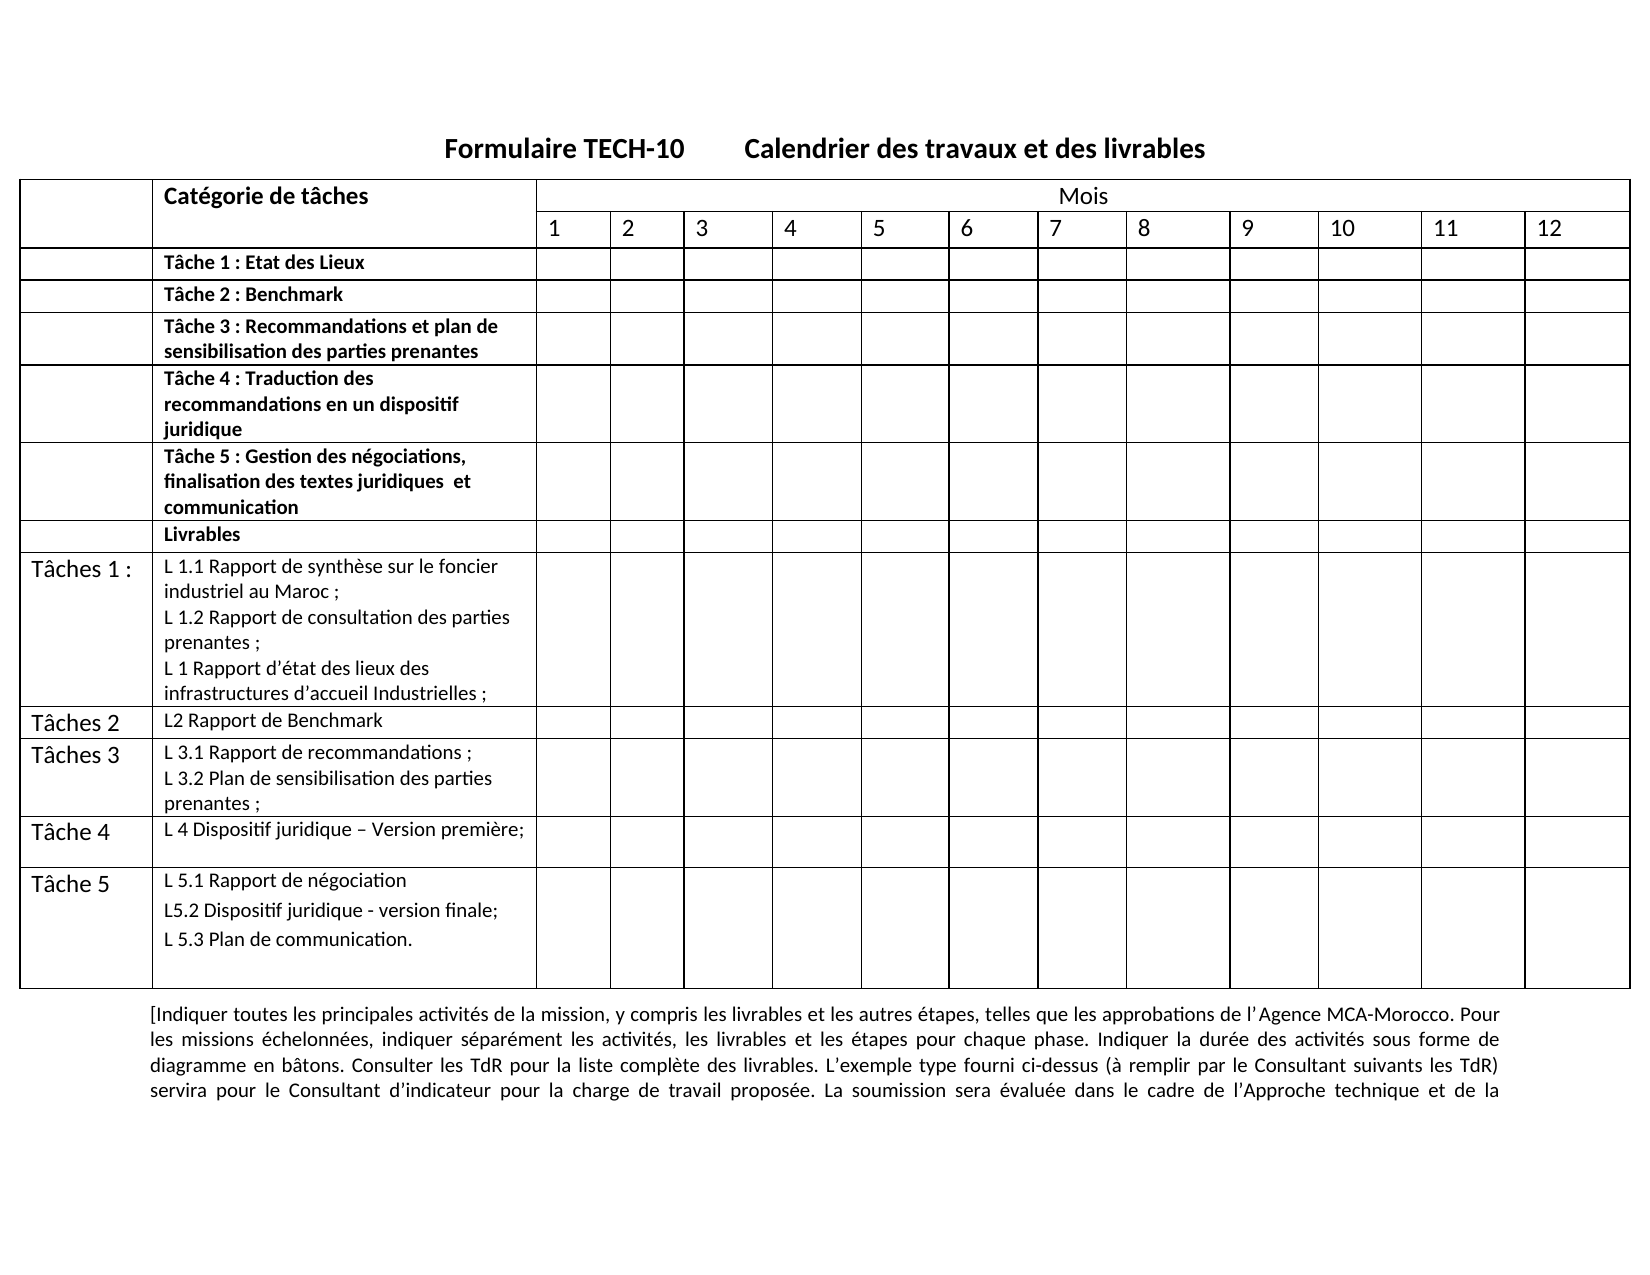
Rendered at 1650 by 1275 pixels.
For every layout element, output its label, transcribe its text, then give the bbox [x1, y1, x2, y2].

table_cell Tâche 2 : Benchmark [153, 281, 536, 311]
table_cell [773, 553, 861, 706]
table_cell Tâches 2 [21, 707, 152, 738]
table_cell [950, 249, 1037, 279]
table_cell Livrables [153, 521, 536, 552]
table_cell [950, 868, 1037, 987]
table_cell [1231, 553, 1318, 706]
table_cell [862, 868, 948, 987]
table_cell [1422, 443, 1524, 519]
table_cell [1319, 817, 1421, 867]
table_cell [21, 249, 152, 279]
table_cell [21, 281, 152, 311]
table_cell [1319, 366, 1421, 442]
table_cell [611, 281, 683, 311]
table_cell [1526, 553, 1629, 706]
table_cell [1319, 313, 1421, 364]
table_cell [1127, 521, 1229, 552]
table_cell [950, 739, 1037, 816]
table_cell [611, 366, 683, 442]
table_cell [950, 281, 1037, 311]
table_cell [1526, 313, 1629, 364]
table_cell [611, 313, 683, 364]
table_cell [21, 443, 152, 519]
table_cell [1231, 443, 1318, 519]
table_cell [1127, 868, 1229, 987]
table_cell [1526, 868, 1629, 987]
table_cell [1422, 817, 1524, 867]
table_cell [773, 817, 861, 867]
table_cell [21, 313, 152, 364]
table_cell [685, 521, 772, 552]
table_cell Tâche 4 : Traduction des recommandations en un dispositif juridique [153, 366, 536, 442]
table_cell [862, 313, 948, 364]
table_cell L2 Rapport de Benchmark [153, 707, 536, 738]
table_cell [537, 366, 610, 442]
table_cell [1422, 553, 1524, 706]
table_cell [1127, 443, 1229, 519]
table_cell [1526, 817, 1629, 867]
table_cell [1422, 521, 1524, 552]
table_cell L 4 Dispositif juridique – Version première; [153, 817, 536, 867]
table_cell [1422, 739, 1524, 816]
table_cell 5 [862, 212, 948, 247]
table_cell [1127, 249, 1229, 279]
table_cell [611, 443, 683, 519]
table_cell [537, 739, 610, 816]
table_cell [685, 366, 772, 442]
table_cell [1319, 443, 1421, 519]
table_cell [862, 739, 948, 816]
table_cell [1231, 249, 1318, 279]
table_cell [1526, 249, 1629, 279]
table_cell [1319, 739, 1421, 816]
table_cell [1319, 553, 1421, 706]
table_cell 9 [1231, 212, 1318, 247]
table_cell [21, 366, 152, 442]
table_header [21, 180, 152, 247]
table_cell [950, 443, 1037, 519]
table_cell [1039, 521, 1126, 552]
table_cell [685, 313, 772, 364]
table_cell [1319, 521, 1421, 552]
table_cell [862, 521, 948, 552]
table_cell [773, 249, 861, 279]
table_cell [862, 443, 948, 519]
table_cell Tâche 1 : Etat des Lieux [153, 249, 536, 279]
table_cell [1127, 313, 1229, 364]
table_cell Tâche 5 [21, 868, 152, 987]
table_cell Tâches 1 : [21, 553, 152, 706]
table_cell [1039, 817, 1126, 867]
table_cell 12 [1526, 212, 1629, 247]
table_cell [773, 366, 861, 442]
table_cell [537, 868, 610, 987]
table_cell [685, 249, 772, 279]
table_cell [1039, 249, 1126, 279]
table_cell 3 [685, 212, 772, 247]
table_cell [1526, 281, 1629, 311]
table_cell [611, 817, 683, 867]
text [150, 1001, 1500, 1103]
table_cell [1127, 281, 1229, 311]
table_cell 11 [1422, 212, 1524, 247]
table_cell 10 [1319, 212, 1421, 247]
table_cell [685, 707, 772, 738]
table_cell [1231, 739, 1318, 816]
table_cell [1231, 707, 1318, 738]
table_cell L 5.1 Rapport de négociation L5.2 Dispositif juridique - version finale; L 5.3 Plan de communication. [153, 868, 536, 987]
table_cell [1231, 281, 1318, 311]
table_cell [1039, 313, 1126, 364]
table_cell [773, 868, 861, 987]
table_cell [21, 521, 152, 552]
table_cell [1127, 817, 1229, 867]
table_cell [950, 521, 1037, 552]
table_cell [1039, 281, 1126, 311]
table_cell [1127, 553, 1229, 706]
table_cell [1039, 553, 1126, 706]
table_cell [862, 553, 948, 706]
table_cell [773, 707, 861, 738]
table_cell [537, 521, 610, 552]
table_cell [1422, 281, 1524, 311]
table_cell [1319, 707, 1421, 738]
table_cell 1 [537, 212, 610, 247]
table_cell [1319, 281, 1421, 311]
table_cell L 1.1 Rapport de synthèse sur le foncier industriel au Maroc ; L 1.2 Rapport de consultation des parties prenantes ; L 1 Rapport d’état des lieux des infrastructures d’accueil Industrielles ; [153, 553, 536, 706]
table_cell [862, 817, 948, 867]
table_cell [1422, 249, 1524, 279]
table_cell [1231, 817, 1318, 867]
table_cell [1319, 868, 1421, 987]
table_cell [1039, 443, 1126, 519]
table_cell Tâche 5 : Gestion des négociations, finalisation des textes juridiques et communication [153, 443, 536, 519]
table_cell [685, 281, 772, 311]
table_cell [1526, 707, 1629, 738]
table_cell [537, 443, 610, 519]
table_cell [1422, 868, 1524, 987]
table_cell [685, 443, 772, 519]
table_cell [950, 553, 1037, 706]
table_cell [1127, 739, 1229, 816]
table_cell [1526, 366, 1629, 442]
subtitle Formulaire TECH-10 Calendrier des travaux et des livrables [150, 131, 1500, 166]
table_cell Tâches 3 [21, 739, 152, 816]
table_cell 8 [1127, 212, 1229, 247]
table_cell Tâche 4 [21, 817, 152, 867]
table_cell Tâche 3 : Recommandations et plan de sensibilisation des parties prenantes [153, 313, 536, 364]
table_cell [537, 313, 610, 364]
table_cell [611, 249, 683, 279]
table_cell [1422, 707, 1524, 738]
table_cell 7 [1039, 212, 1126, 247]
table_cell [1319, 249, 1421, 279]
table_cell [862, 366, 948, 442]
table_cell [773, 281, 861, 311]
table_cell [537, 249, 610, 279]
table_cell [1127, 366, 1229, 442]
table_header Catégorie de tâches [153, 180, 536, 247]
table_cell [537, 281, 610, 311]
table_cell [773, 739, 861, 816]
table_cell [1526, 739, 1629, 816]
table_header Mois [537, 180, 1629, 211]
table_cell [1422, 366, 1524, 442]
table_cell [1039, 707, 1126, 738]
table_cell [1127, 707, 1229, 738]
table_cell 4 [773, 212, 861, 247]
table_cell [1526, 521, 1629, 552]
table_cell [685, 739, 772, 816]
table_cell L 3.1 Rapport de recommandations ; L 3.2 Plan de sensibilisation des parties prenantes ; [153, 739, 536, 816]
table_cell [862, 281, 948, 311]
table_cell [862, 707, 948, 738]
table_cell [1039, 366, 1126, 442]
table_cell [1039, 868, 1126, 987]
table_cell [950, 366, 1037, 442]
table_cell 2 [611, 212, 683, 247]
table_cell 6 [950, 212, 1037, 247]
table_cell [537, 553, 610, 706]
table_cell [685, 868, 772, 987]
table_cell [950, 817, 1037, 867]
table_cell [611, 553, 683, 706]
table_cell [1231, 313, 1318, 364]
table_cell [773, 521, 861, 552]
table_cell [537, 817, 610, 867]
table_cell [773, 313, 861, 364]
table_cell [773, 443, 861, 519]
table_cell [1231, 521, 1318, 552]
table_cell [611, 739, 683, 816]
table_cell [685, 553, 772, 706]
table_cell [685, 817, 772, 867]
table_cell [611, 707, 683, 738]
table_cell [950, 313, 1037, 364]
table_cell [862, 249, 948, 279]
table_cell [537, 707, 610, 738]
table_cell [611, 868, 683, 987]
table_cell [1526, 443, 1629, 519]
table_cell [611, 521, 683, 552]
table_cell [950, 707, 1037, 738]
table_cell [1231, 868, 1318, 987]
table_cell [1231, 366, 1318, 442]
table_cell [1039, 739, 1126, 816]
table_cell [1422, 313, 1524, 364]
